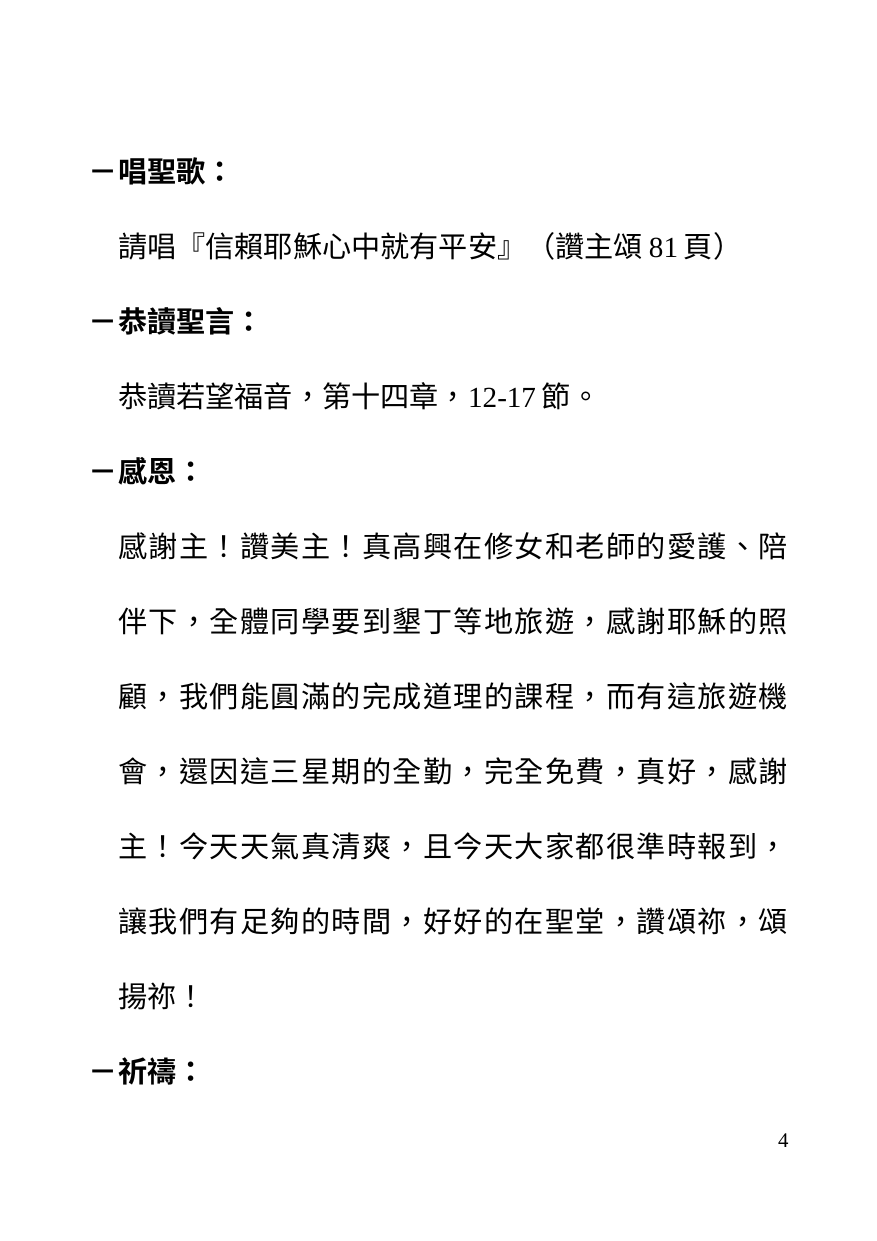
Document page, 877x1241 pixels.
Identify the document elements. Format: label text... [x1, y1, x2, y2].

text －唱聖歌： [89, 133, 788, 208]
text 請唱『信賴耶穌心中就有平安』（讚主頌81頁） [89, 208, 788, 283]
text －恭讀聖言： [89, 283, 788, 358]
text 感謝主！讚美主！真高興在修女和老師的愛護、陪伴下，全體同學要到墾丁等地旅遊，感謝耶穌的照顧，我們能圓滿的完成道理的課程，而有這旅遊機會，還因這三星期的全勤，完全免費，真好，感謝主！今天天氣真清爽，且今天大家都很準時報到，讓我們有足夠的時間，好好的在聖堂，讚頌祢，頌揚祢！ [118, 508, 788, 1033]
text －祈禱： [89, 1033, 788, 1108]
text 恭讀若望福音，第十四章，12-17節。 [89, 358, 788, 433]
text －感恩： [89, 433, 788, 508]
